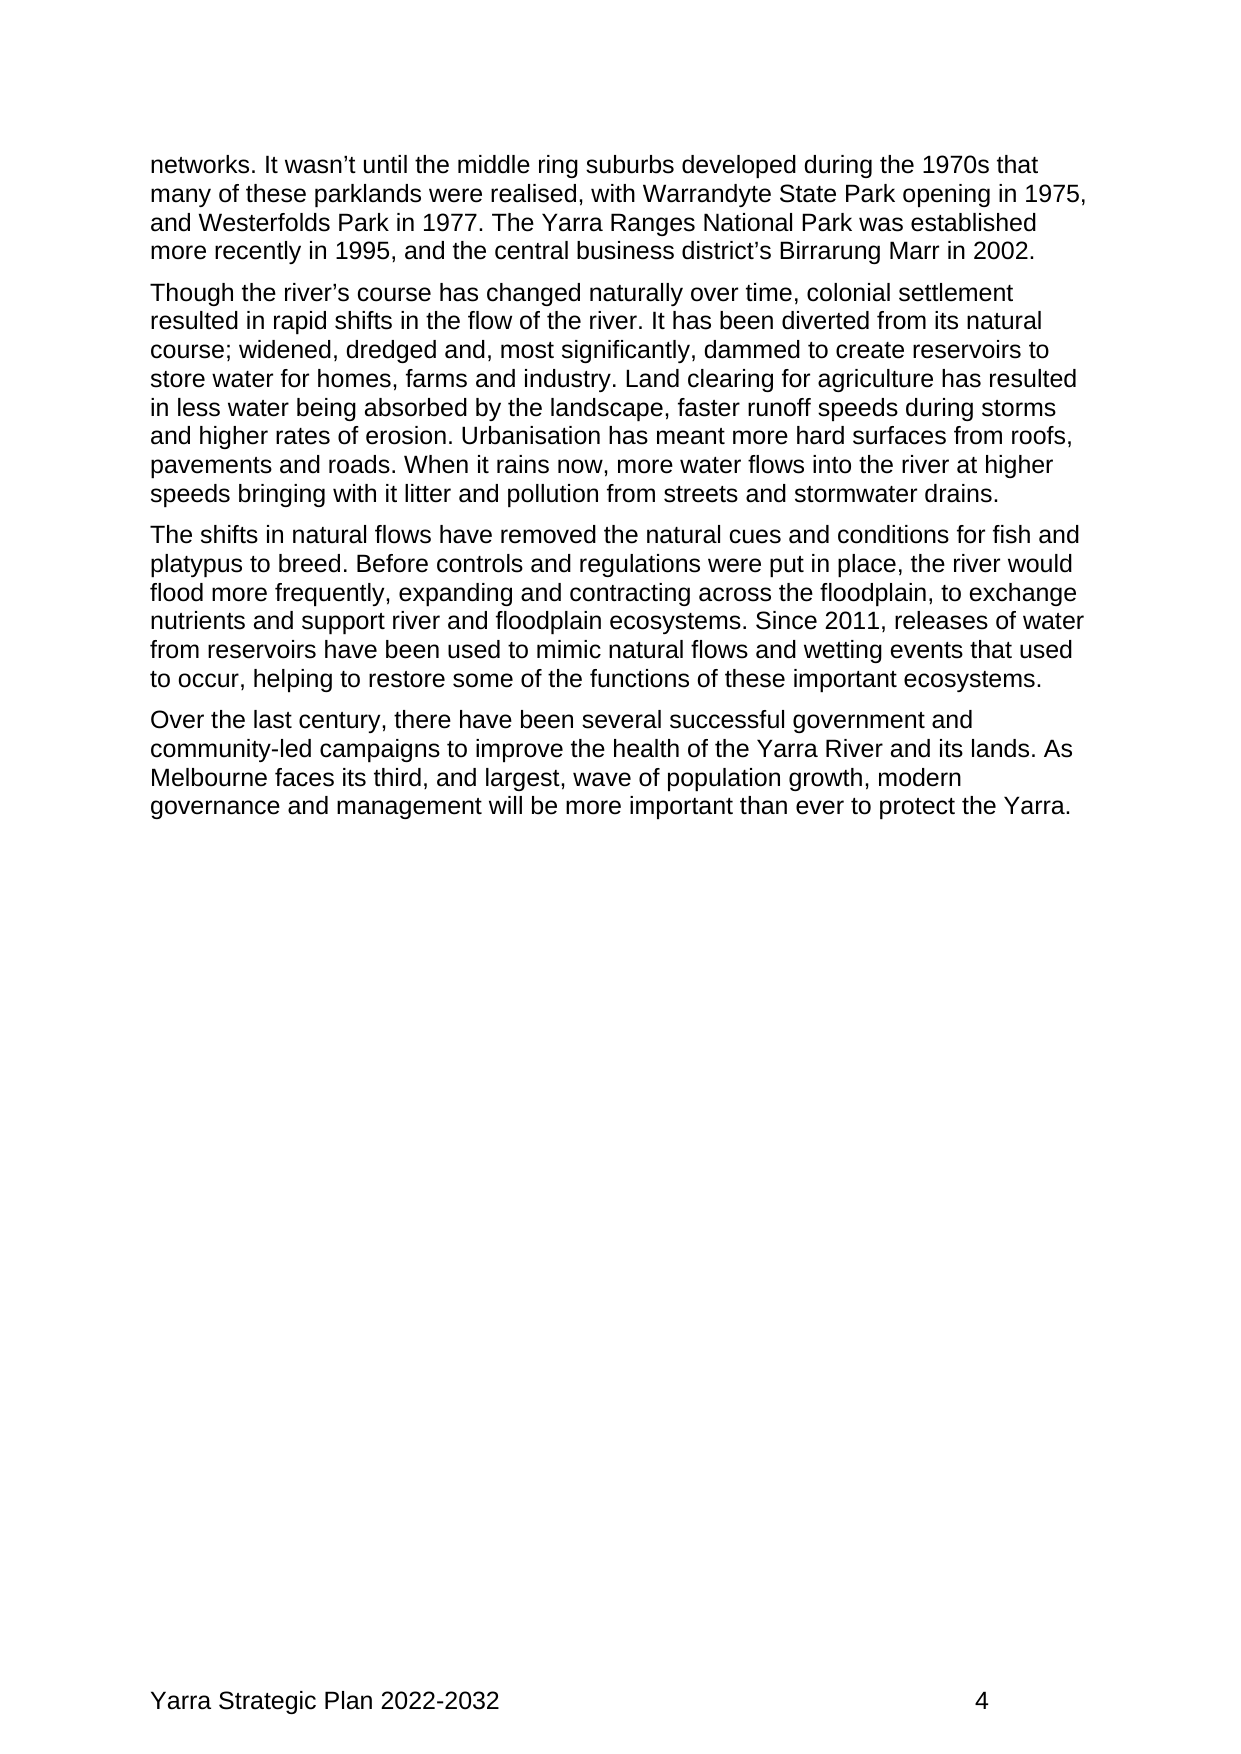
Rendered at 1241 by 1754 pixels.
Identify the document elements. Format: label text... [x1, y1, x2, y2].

text Though the river’s course has changed naturally over time, colonial settlement resulted in rapid shifts in the flow of the river. It has been diverted from its natural course; widened, dredged and, most significantly, dammed to create reservoirs to store water for homes, farms and industry. Land clearing for agriculture has resulted in less water being absorbed by the landscape, faster runoff speeds during storms and higher rates of erosion. Urbanisation has meant more hard surfaces from roofs, pavements and roads. When it rains now, more water flows into the river at higher speeds bringing with it litter and pollution from streets and stormwater drains. [150, 277, 1090, 507]
text Over the last century, there have been several successful government and community-led campaigns to improve the health of the Yarra River and its lands. As Melbourne faces its third, and largest, wave of population growth, modern governance and management will be more important than ever to protect the Yarra. [150, 705, 1090, 820]
text The shifts in natural flows have removed the natural cues and conditions for fish and platypus to breed. Before controls and regulations were put in place, the river would flood more frequently, expanding and contracting across the floodplain, to exchange nutrients and support river and floodplain ecosystems. Since 2011, releases of water from reservoirs have been used to mimic natural flows and wetting events that used to occur, helping to restore some of the functions of these important ecosystems. [150, 520, 1090, 692]
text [150, 150, 1090, 265]
